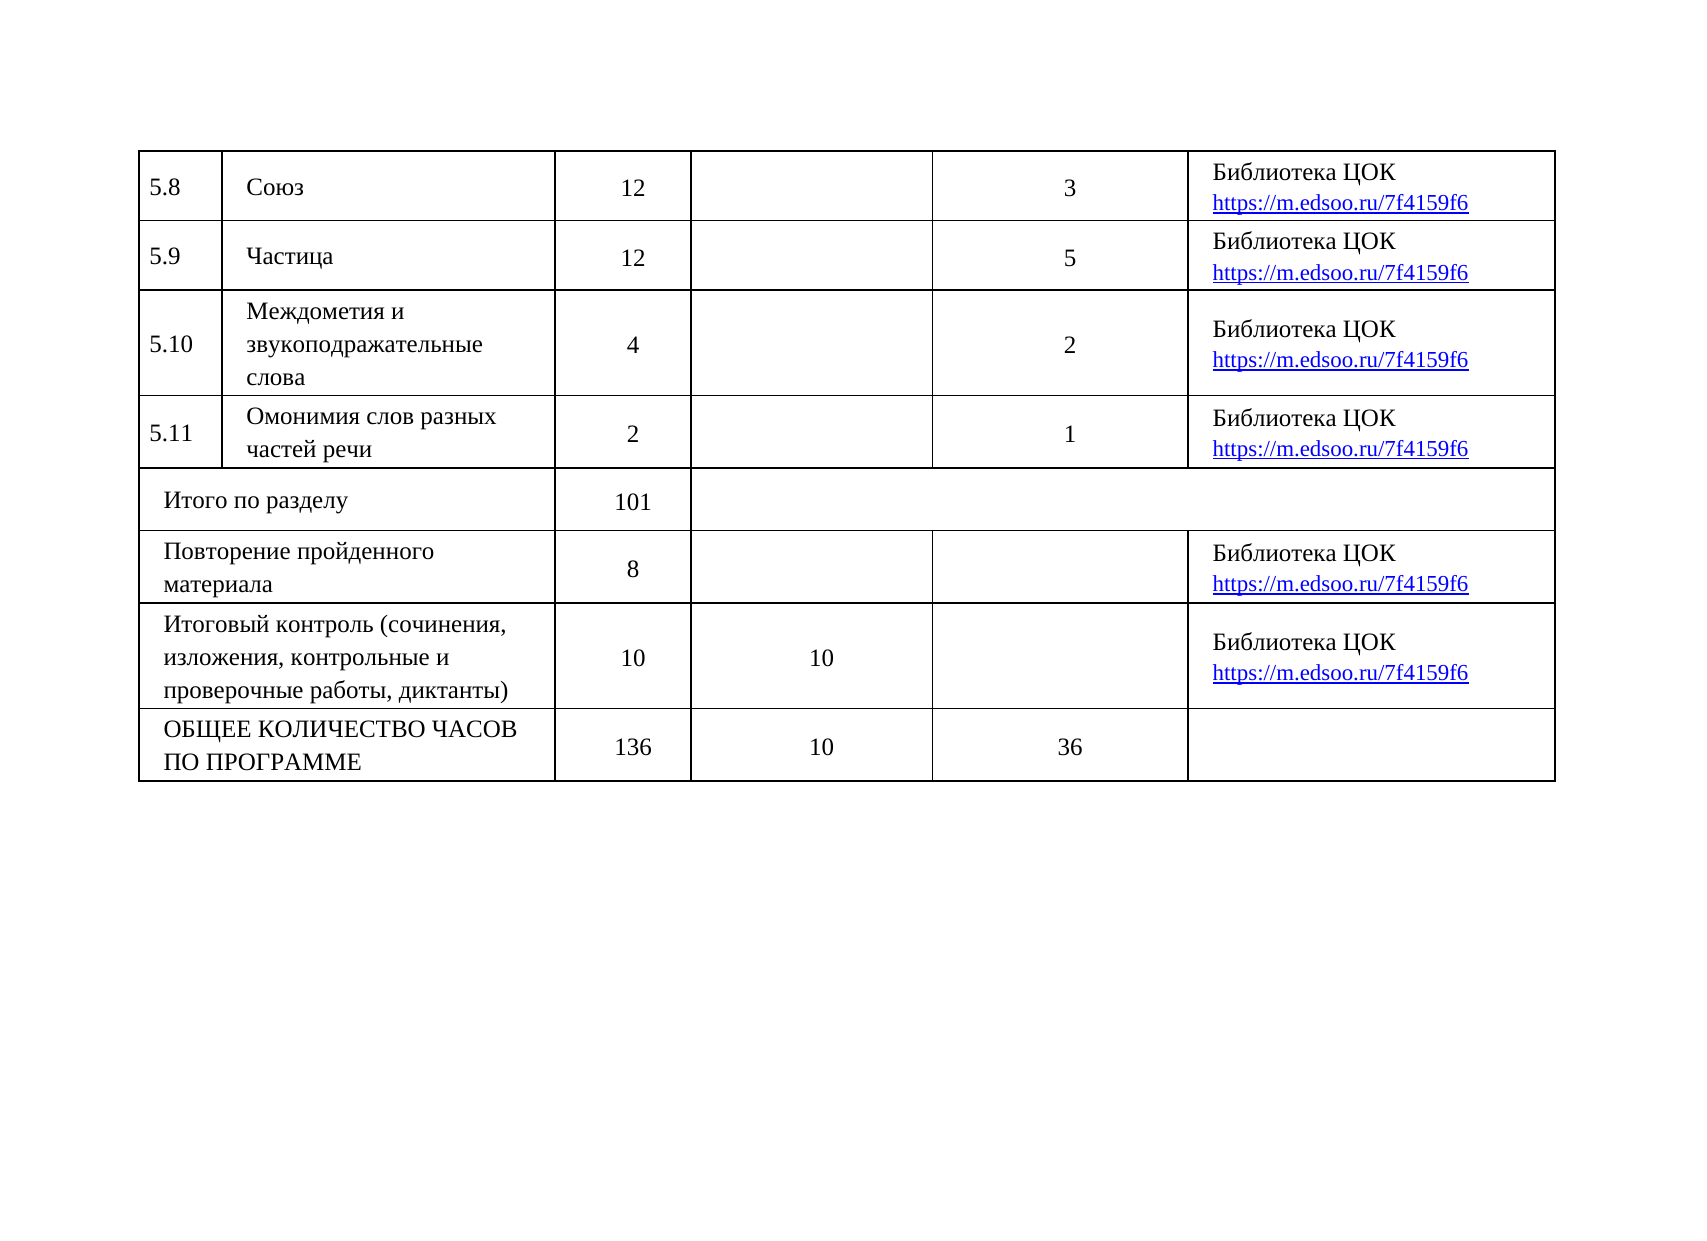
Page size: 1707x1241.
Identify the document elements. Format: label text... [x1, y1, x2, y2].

table_cell 10 [692, 709, 932, 780]
table_cell 3 [933, 152, 1187, 219]
table_cell [692, 152, 932, 219]
table_cell [692, 396, 932, 467]
table_cell 2 [933, 291, 1187, 394]
table_cell 1 [933, 396, 1187, 467]
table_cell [1189, 152, 1554, 219]
table_cell [692, 469, 1554, 530]
table_cell Повторение пройденного материала [140, 531, 554, 602]
table_cell 10 [556, 604, 690, 707]
table_cell Итого по разделу [140, 469, 554, 530]
table_cell Междометия и звукоподражательные слова [223, 291, 554, 394]
table_cell Союз [223, 152, 554, 219]
table_cell [692, 531, 932, 602]
table_cell [933, 531, 1187, 602]
table_cell 12 [556, 221, 690, 289]
table_cell [692, 291, 932, 394]
table_cell ОБЩЕЕ КОЛИЧЕСТВО ЧАСОВ ПО ПРОГРАММЕ [140, 709, 554, 780]
table_cell 8 [556, 531, 690, 602]
table_cell 2 [556, 396, 690, 467]
table_cell Омонимия слов разных частей речи [223, 396, 554, 467]
table_cell [933, 604, 1187, 707]
table_cell 12 [556, 152, 690, 219]
table_cell [692, 221, 932, 289]
table_cell 5 [933, 221, 1187, 289]
table_cell 4 [556, 291, 690, 394]
table_cell [1189, 709, 1554, 780]
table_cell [1189, 291, 1554, 394]
table_cell 136 [556, 709, 690, 780]
table_cell Библиотека ЦОК https://m.edsoo.ru/7f4159f6 [1189, 531, 1554, 602]
table_cell Итоговый контроль (сочинения, изложения, контрольные и проверочные работы, диктанты) [140, 604, 554, 707]
table_cell 5.11 [140, 396, 221, 467]
table_cell 5.8 [140, 152, 221, 219]
table_cell 101 [556, 469, 690, 530]
table_cell 10 [692, 604, 932, 707]
table_cell Библиотека ЦОК https://m.edsoo.ru/7f4159f6 [1189, 604, 1554, 707]
table_cell 5.10 [140, 291, 221, 394]
table_cell 5.9 [140, 221, 221, 289]
table_cell Частица [223, 221, 554, 289]
table_cell 36 [933, 709, 1187, 780]
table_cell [1189, 221, 1554, 289]
table_cell Библиотека ЦОК https://m.edsoo.ru/7f4159f6 [1189, 396, 1554, 467]
